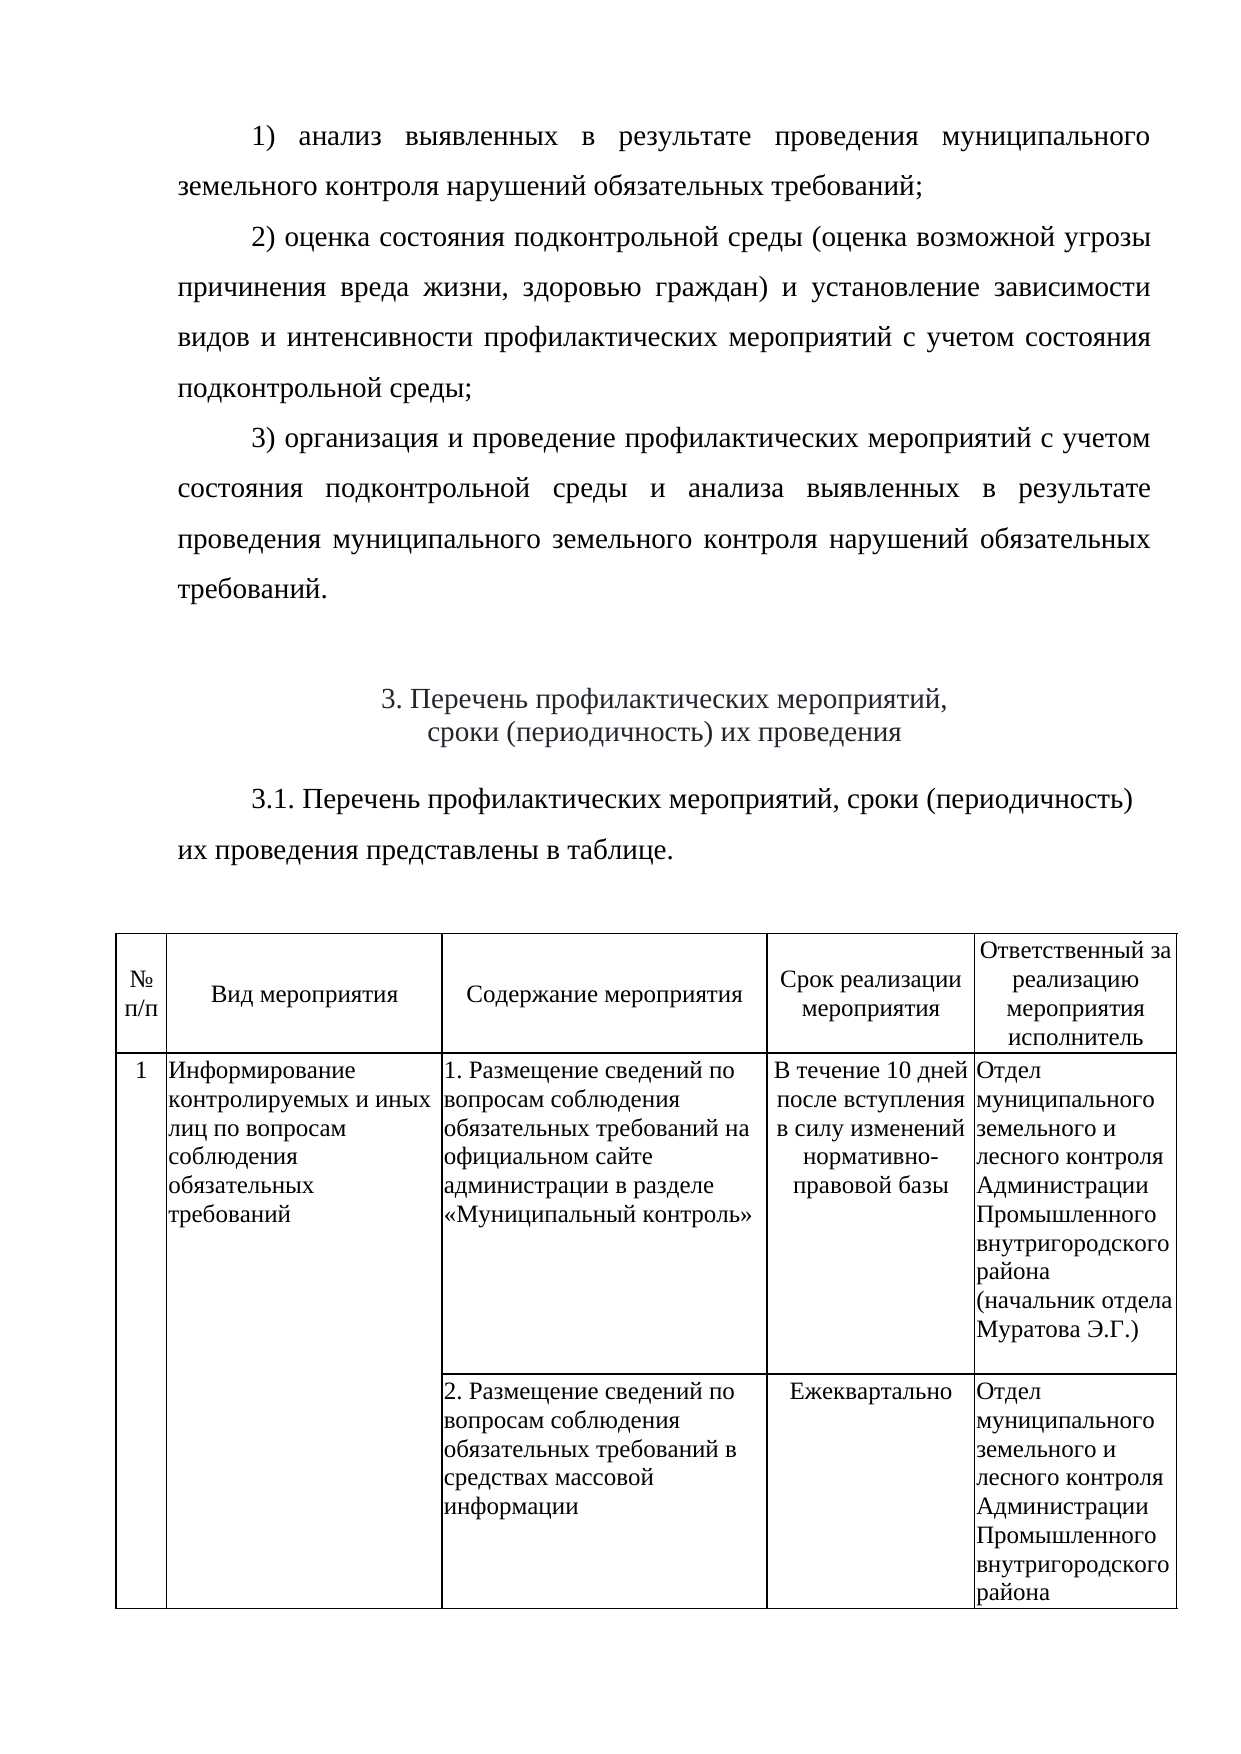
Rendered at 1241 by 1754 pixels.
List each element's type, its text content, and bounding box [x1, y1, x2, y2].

table_header № п/п [117, 934, 166, 1052]
table_cell Отдел муниципального земельного и лесного контроля Администрации Промышленного внутригородского района (начальник отдела Муратова Э.Г.) [975, 1054, 1176, 1373]
table_cell Ежеквартально [768, 1375, 974, 1608]
text сроки (периодичность) их проведения [177, 714, 1152, 748]
text 3.1. Перечень профилактических мероприятий, сроки (периодичность) их проведения представлены в таблице. [177, 781, 1152, 865]
text 3) организация и проведение профилактических мероприятий с учетом состояния подконтрольной среды и анализа выявленных в результате проведения муниципального земельного контроля нарушений обязательных требований. [177, 420, 1152, 604]
table_header Срок реализации мероприятия [768, 934, 974, 1052]
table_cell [443, 1375, 766, 1608]
table_header Вид мероприятия [167, 934, 441, 1052]
table_cell 1. Размещение сведений по вопросам соблюдения обязательных требований на официальном сайте администрации в разделе «Муниципальный контроль» [443, 1054, 766, 1373]
text 2) оценка состояния подконтрольной среды (оценка возможной угрозы причинения вреда жизни, здоровью граждан) и установление зависимости видов и интенсивности профилактических мероприятий с учетом состояния подконтрольной среды; [177, 219, 1152, 403]
table_cell Информирование контролируемых и иных лиц по вопросам соблюдения обязательных требований [167, 1054, 441, 1608]
table_cell 1 [117, 1054, 166, 1608]
text 3. Перечень профилактических мероприятий, [177, 681, 1152, 714]
table_cell В течение 10 дней после вступления в силу изменений нормативно-правовой базы [768, 1054, 974, 1373]
text 1) анализ выявленных в результате проведения муниципального земельного контроля нарушений обязательных требований; [177, 118, 1152, 202]
table_header Ответственный за реализацию мероприятия исполнитель [975, 934, 1176, 1052]
table_header Содержание мероприятия [443, 934, 766, 1052]
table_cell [975, 1375, 1176, 1608]
